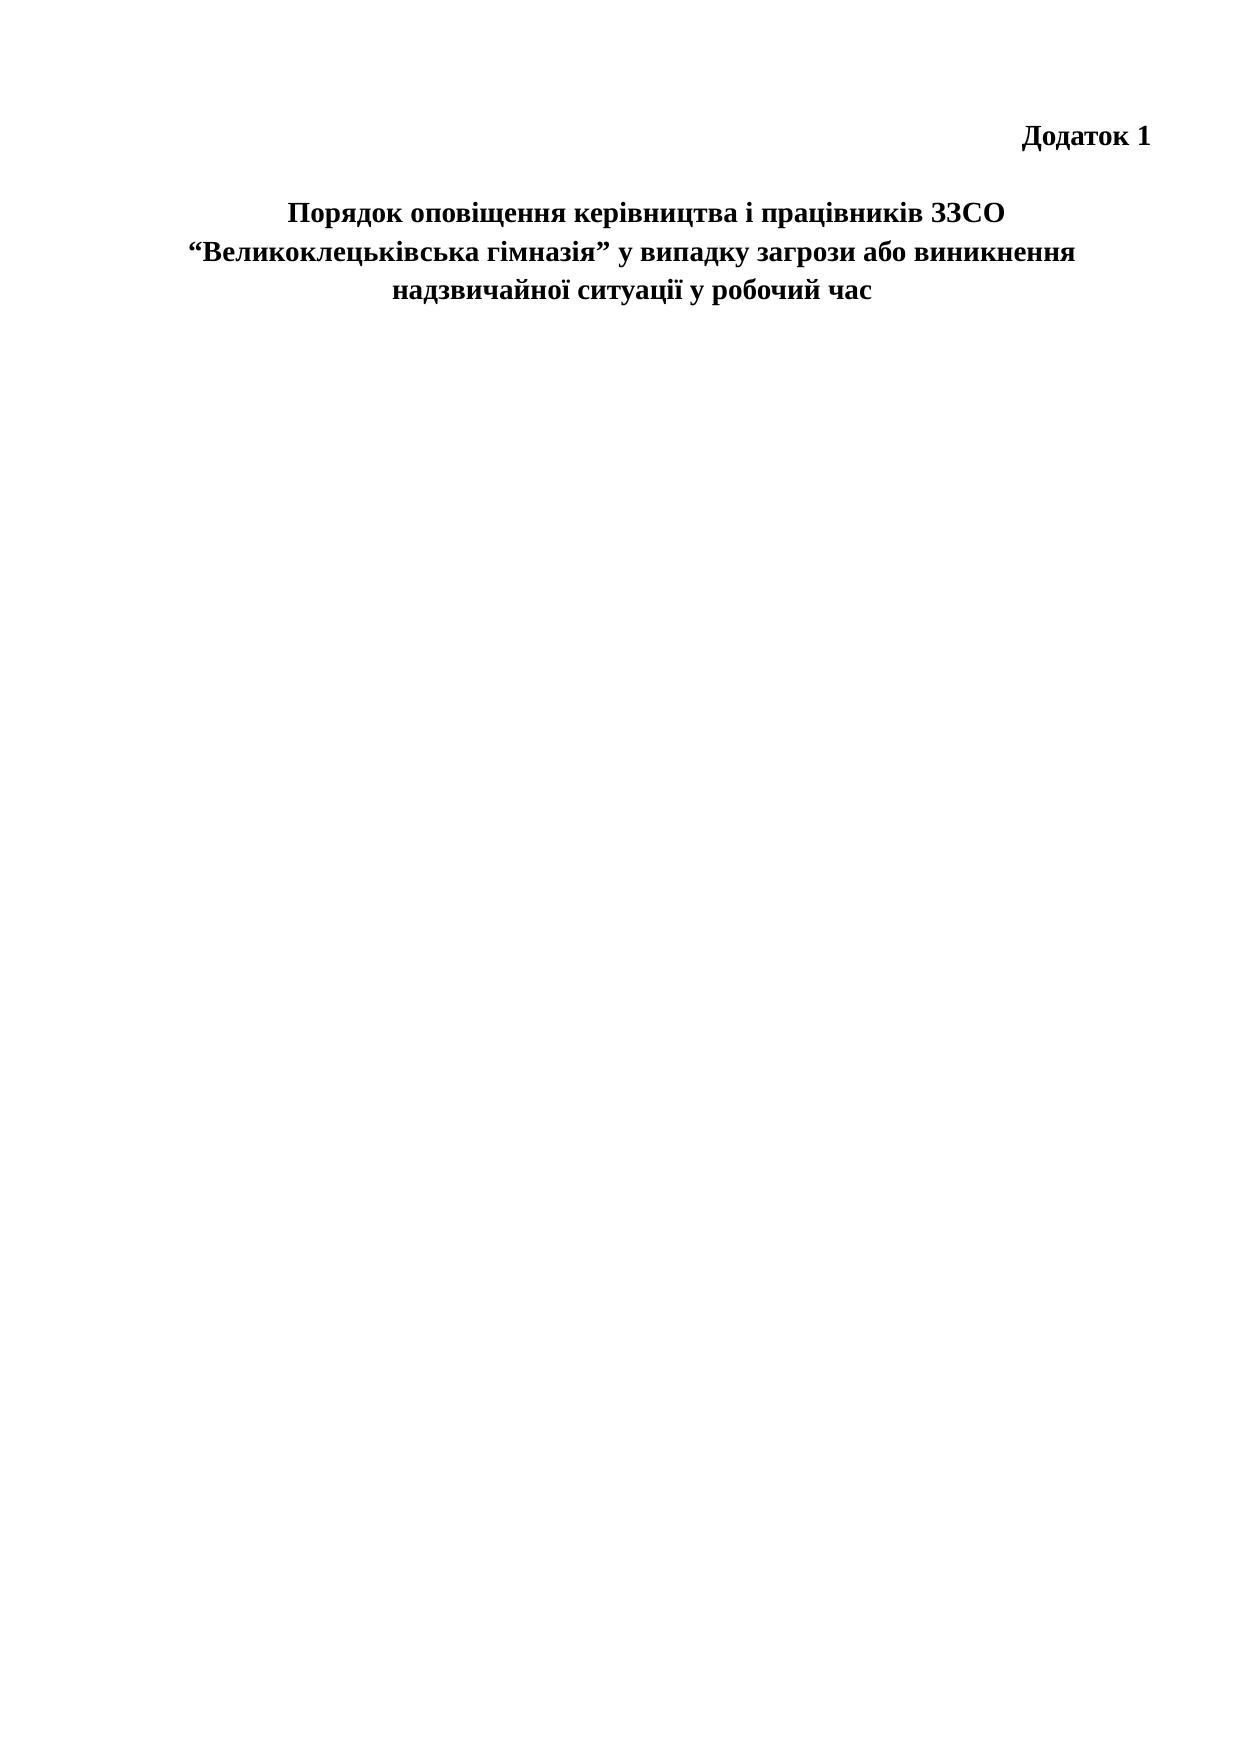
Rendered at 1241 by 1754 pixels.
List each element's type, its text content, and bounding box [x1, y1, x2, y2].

subtitle Додаток 1 [139, 118, 1151, 152]
list Порядок оповіщення керівництва і працівників ЗЗСО “Великоклецьківська гімназія” у випадку загрози або виникнення надзвичайної ситуації у робочий час [139, 195, 1124, 306]
